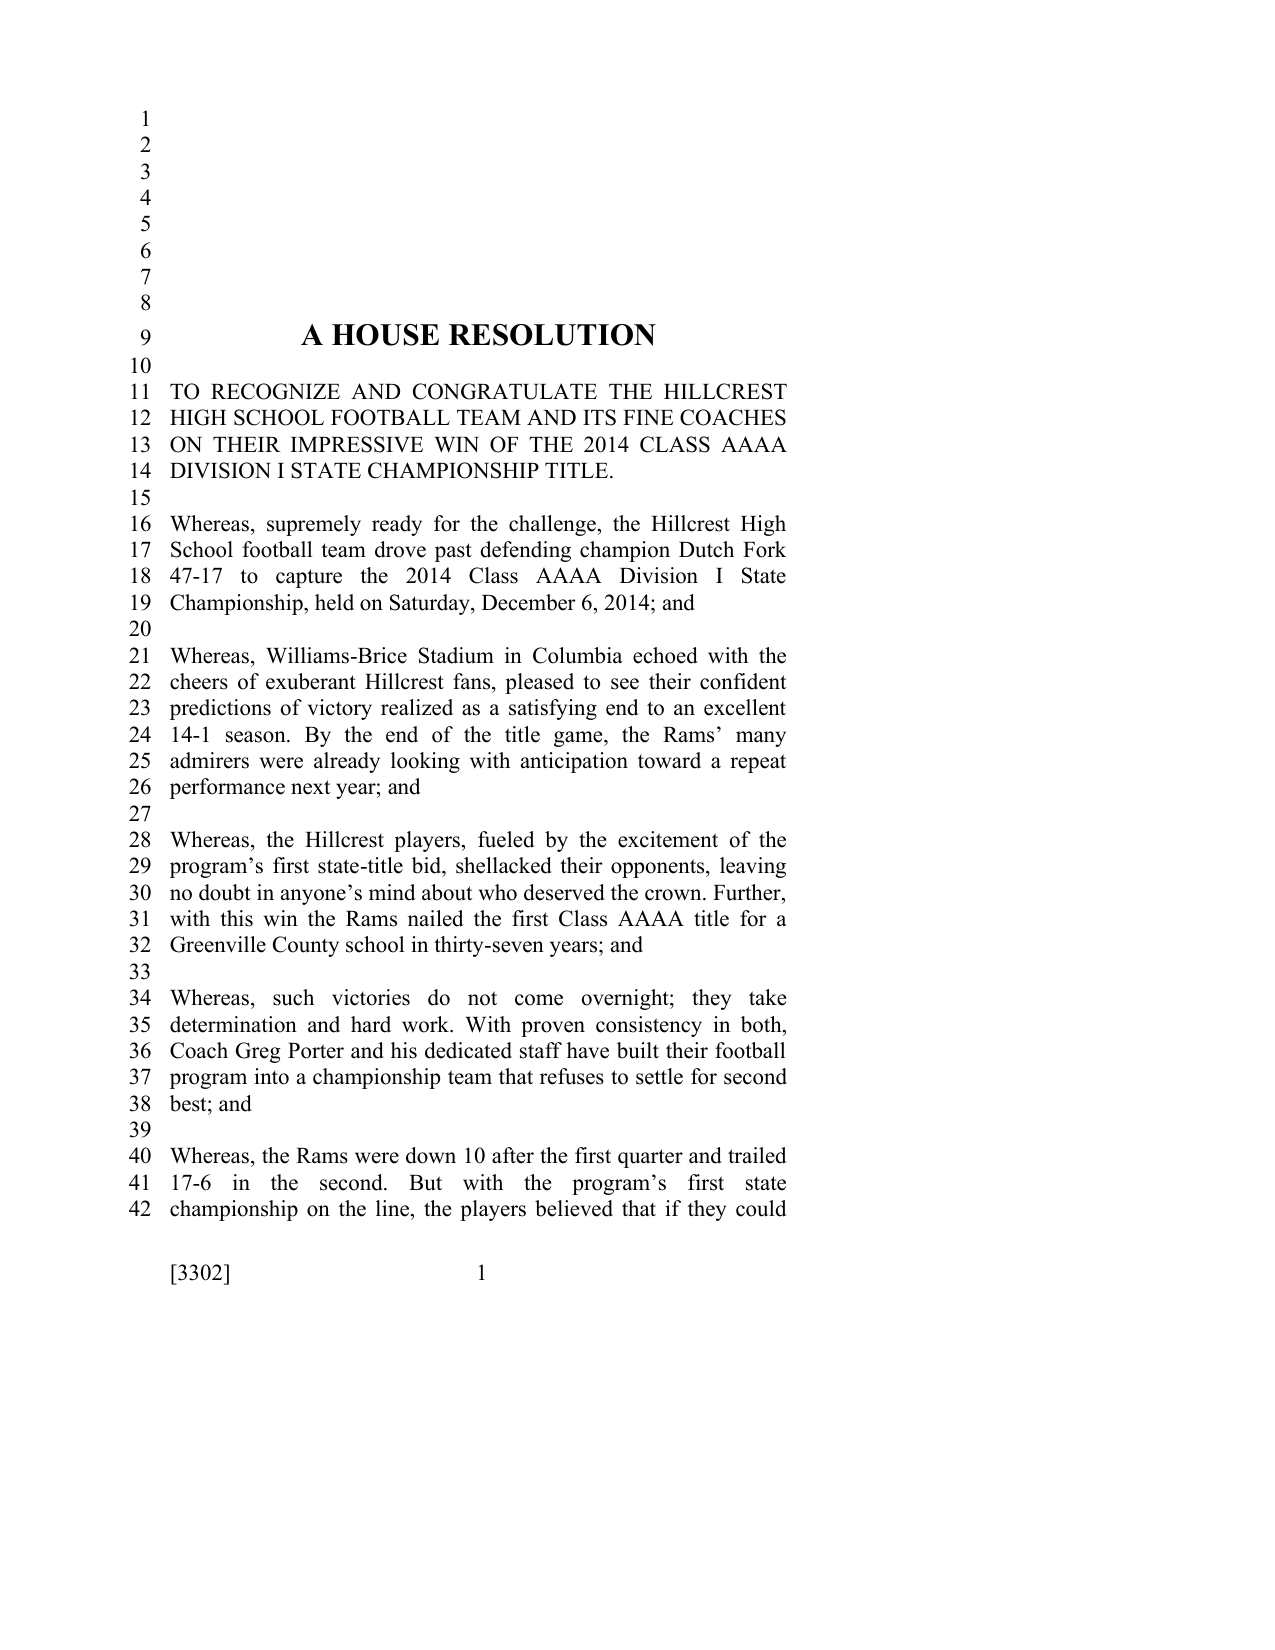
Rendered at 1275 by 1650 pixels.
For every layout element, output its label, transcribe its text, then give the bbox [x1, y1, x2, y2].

text A HOUSE RESOLUTION [169, 316, 787, 352]
text Whereas, supremely ready for the challenge, the Hillcrest High School football team drove past defending champion Dutch Fork 47-17 to capture the 2014 Class AAAA Division I State Championship, held on Saturday, December 6, 2014; and [169, 510, 787, 615]
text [169, 1142, 787, 1221]
text Whereas, such victories do not come overnight; they take determination and hard work. With proven consistency in both, Coach Greg Porter and his dedicated staff have built their football program into a championship team that refuses to settle for second best; and [169, 984, 787, 1116]
text Whereas, Williams-Brice Stadium in Columbia echoed with the cheers of exuberant Hillcrest fans, pleased to see their confident predictions of victory realized as a satisfying end to an excellent 14-1 season. By the end of the title game, the Rams’ many admirers were already looking with anticipation toward a repeat performance next year; and [169, 642, 787, 800]
text Whereas, the Hillcrest players, fueled by the excitement of the program’s first state-title bid, shellacked their opponents, leaving no doubt in anyone’s mind about who deserved the crown. Further, with this win the Rams nailed the first Class AAAA title for a Greenville County school in thirty-seven years; and [169, 826, 787, 958]
text TO RECOGNIZE AND CONGRATULATE THE HILLCREST HIGH SCHOOL FOOTBALL TEAM AND ITS FINE COACHES ON THEIR IMPRESSIVE WIN OF THE 2014 CLASS AAAA DIVISION I STATE CHAMPIONSHIP TITLE. [169, 378, 787, 483]
